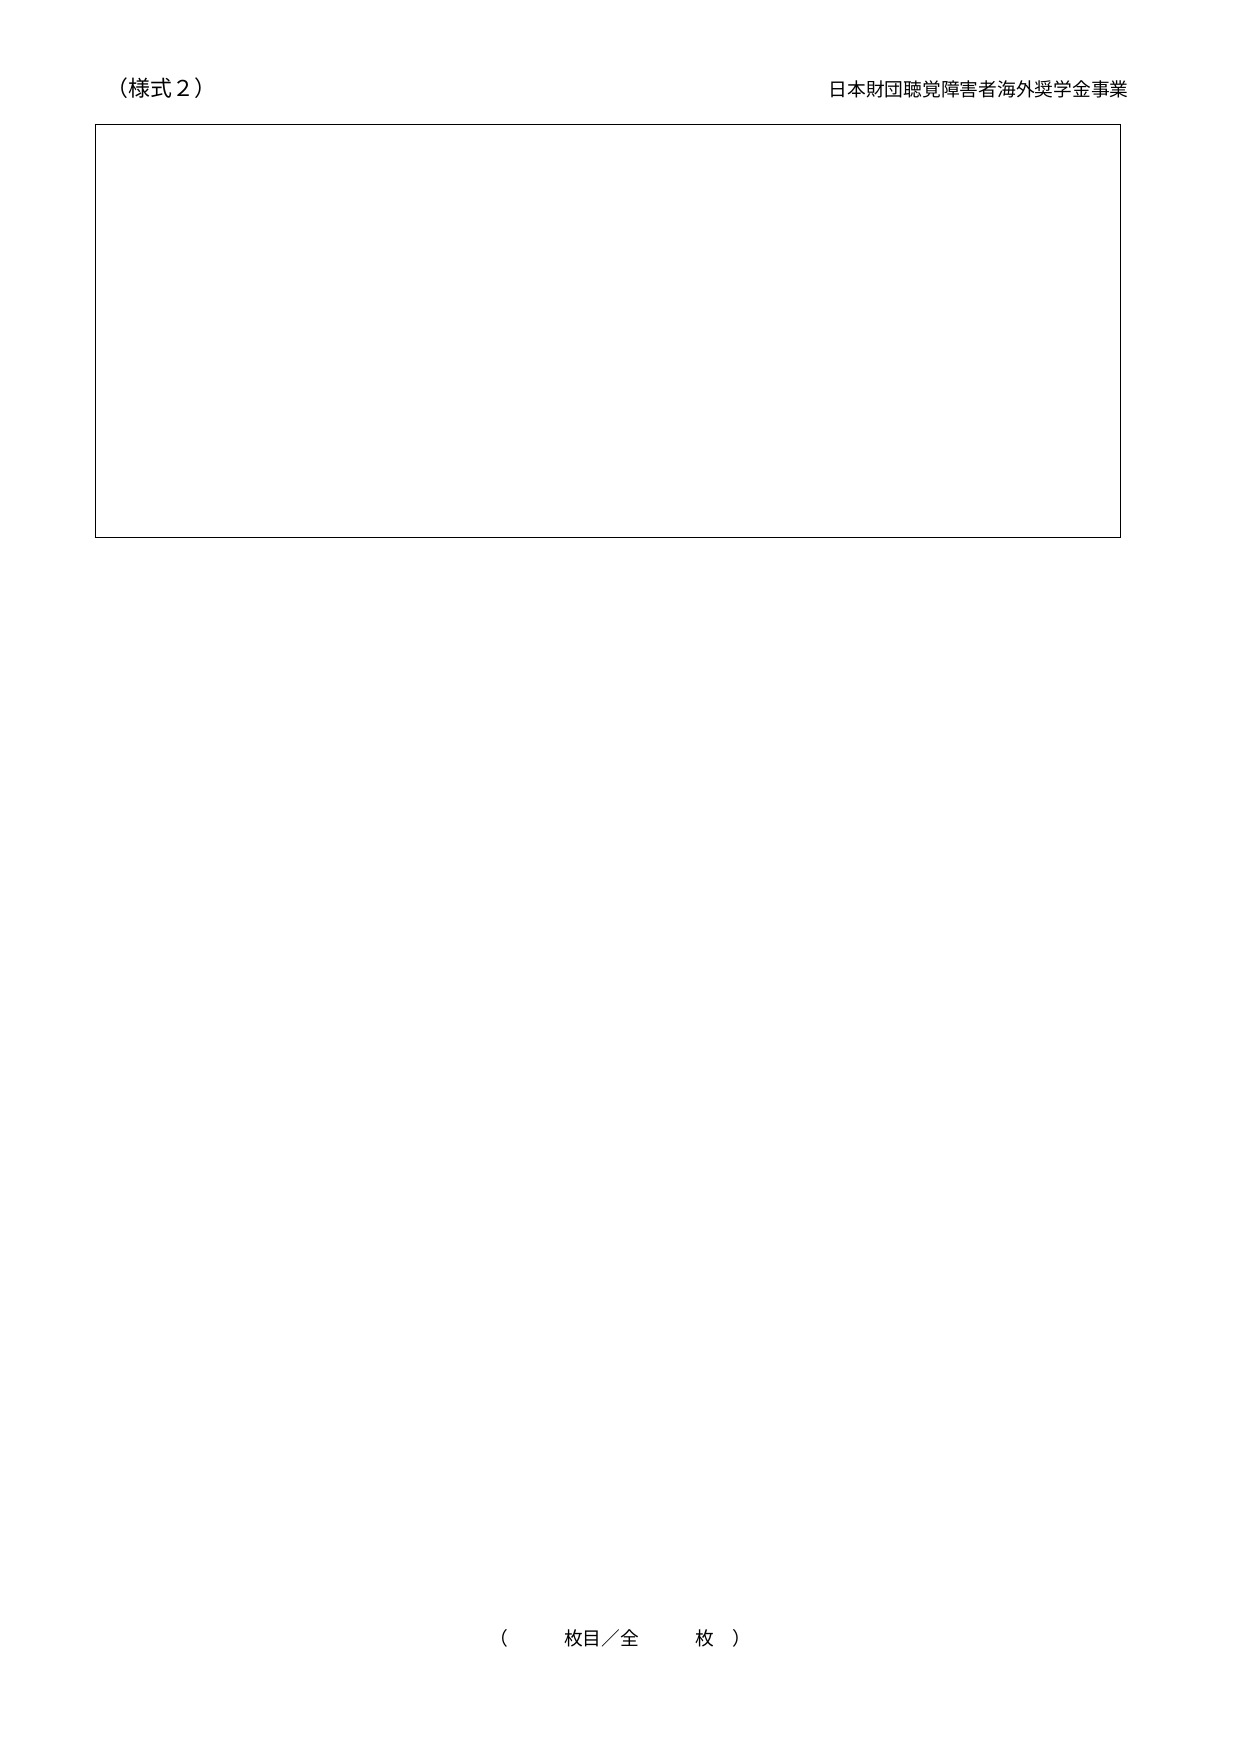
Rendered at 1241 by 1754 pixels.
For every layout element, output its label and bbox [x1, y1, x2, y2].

table_cell [96, 125, 1120, 537]
